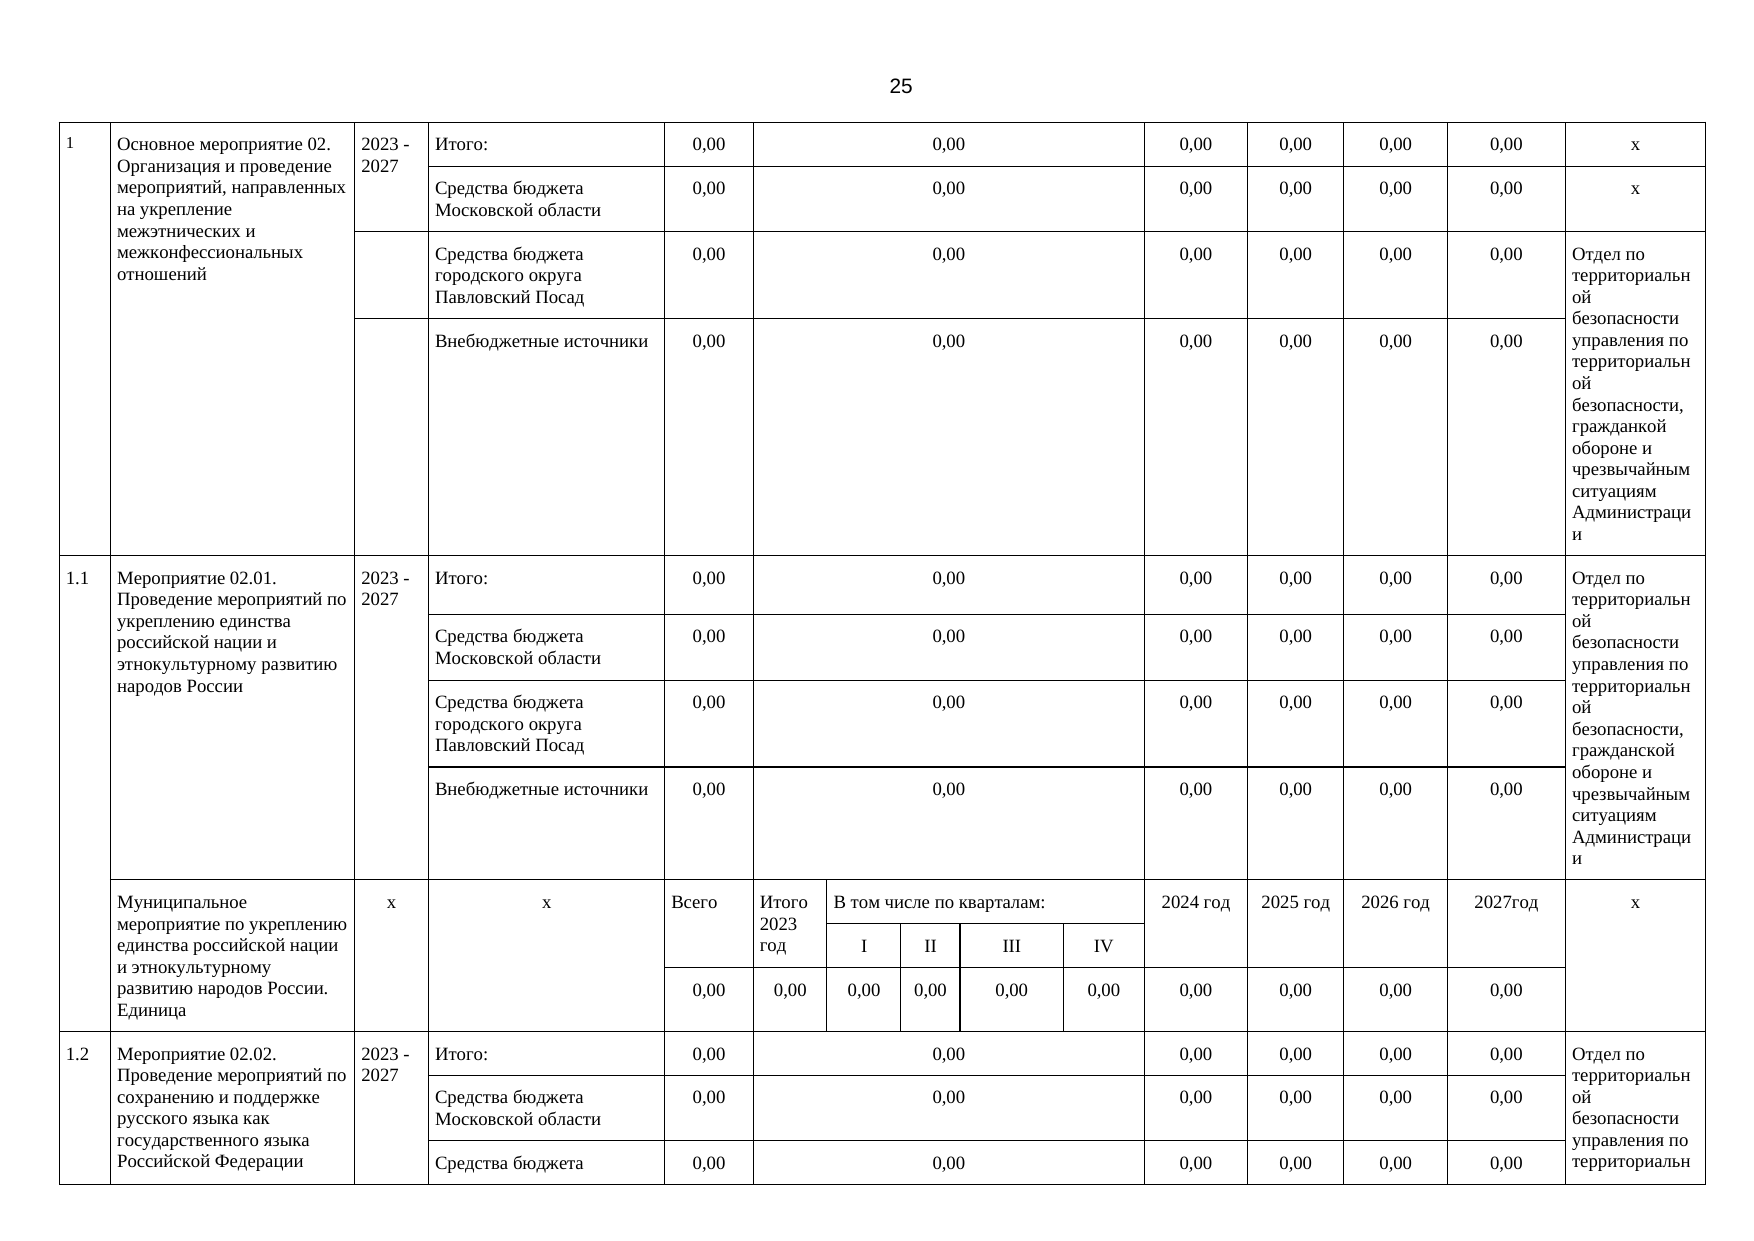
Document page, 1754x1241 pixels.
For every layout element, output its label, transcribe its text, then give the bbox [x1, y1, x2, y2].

table_cell Отдел по территориальной безопасности управления по территориальной безопасности, гражданской обороне и чрезвычайным ситуациям Администрации [1566, 1032, 1705, 1184]
table_cell 2027год [1448, 880, 1565, 967]
table_cell 0,00 [1344, 681, 1447, 766]
table_cell 0,00 [665, 123, 753, 166]
table_cell 0,00 [1248, 319, 1343, 555]
table_cell 0,00 [1248, 1141, 1343, 1184]
table_cell Отдел по территориальной безопасности управления по территориальной безопасности, гражданкой обороне и чрезвычайным ситуациям Администрации [1566, 232, 1705, 555]
table_cell 0,00 [1248, 232, 1343, 318]
table_cell 2023 -2027 [355, 1032, 428, 1184]
table_cell Основное мероприятие 02. Организация и проведение мероприятий, направленных на укрепление межэтнических и межконфессиональных отношений [111, 123, 354, 555]
table_cell 0,00 [665, 615, 753, 679]
table_cell Всего [665, 880, 753, 967]
table_cell Итого: [429, 556, 664, 614]
table_cell 0,00 [1145, 556, 1247, 614]
table_cell 0,00 [1344, 232, 1447, 318]
table_cell 0,00 [665, 1032, 753, 1075]
table_cell 0,00 [1448, 968, 1565, 1031]
table_cell 1.2 [60, 1032, 110, 1184]
table_cell 0,00 [1248, 768, 1343, 879]
table_cell 0,00 [1145, 768, 1247, 879]
table_cell 0,00 [754, 1032, 1144, 1075]
table_cell 0,00 [754, 556, 1144, 614]
table_cell Средства бюджета городского округа Павловский Посад [429, 681, 664, 766]
table_cell Итого: [429, 1032, 664, 1075]
table_cell 0,00 [754, 1141, 1144, 1184]
table_cell 0,00 [1248, 681, 1343, 766]
table_cell 0,00 [1448, 1141, 1565, 1184]
table_cell 0,00 [1344, 123, 1447, 166]
table_cell 0,00 [1344, 1141, 1447, 1184]
table_cell х [355, 880, 428, 1031]
table_cell Итого 2023 год [754, 880, 826, 967]
table_cell 0,00 [1448, 232, 1565, 318]
table_cell 0,00 [754, 768, 1144, 879]
table_cell 0,00 [1448, 167, 1565, 231]
table_cell 0,00 [665, 1141, 753, 1184]
table_cell 0,00 [901, 968, 959, 1031]
table_cell IV [1064, 924, 1144, 967]
table_cell 0,00 [1344, 1076, 1447, 1140]
table_cell х [429, 880, 664, 1031]
table_cell 0,00 [1145, 1141, 1247, 1184]
table_cell х [1566, 880, 1705, 1031]
table_cell Отдел по территориальной безопасности управления по территориальной безопасности, гражданской обороне и чрезвычайным ситуациям Администрации [1566, 556, 1705, 879]
table_cell 0,00 [1248, 1032, 1343, 1075]
table_cell [355, 232, 428, 318]
table_cell 0,00 [1344, 768, 1447, 879]
table_cell 0,00 [754, 968, 826, 1031]
table_cell 0,00 [1248, 615, 1343, 679]
table_cell х [1566, 167, 1705, 231]
table_cell 0,00 [1448, 1032, 1565, 1075]
table_cell 1 [60, 123, 110, 555]
table_cell В том числе по кварталам: [827, 880, 1144, 923]
table_cell 0,00 [1344, 167, 1447, 231]
table_cell II [901, 924, 959, 967]
table_cell 0,00 [665, 1076, 753, 1140]
table_cell 0,00 [665, 232, 753, 318]
table_cell Муниципальное мероприятие по укреплению единства российской нации и этнокультурному развитию народов России. Единица [111, 880, 354, 1031]
table_cell 2024 год [1145, 880, 1247, 967]
table_cell 0,00 [827, 968, 900, 1031]
table_cell 0,00 [1145, 319, 1247, 555]
table_cell 0,00 [754, 319, 1144, 555]
table_cell 0,00 [1145, 1032, 1247, 1075]
table_cell 0,00 [1448, 319, 1565, 555]
table_cell 0,00 [1448, 681, 1565, 766]
table_cell Итого: [429, 123, 664, 166]
table_cell 0,00 [754, 1076, 1144, 1140]
table_cell 0,00 [1145, 1076, 1247, 1140]
table_cell 0,00 [1448, 615, 1565, 679]
table_cell 0,00 [1344, 615, 1447, 679]
table_cell 2025 год [1248, 880, 1343, 967]
table_cell Средства бюджета городского округа Павловский Посад [429, 232, 664, 318]
table_cell 0,00 [665, 768, 753, 879]
table_cell 0,00 [1248, 123, 1343, 166]
table_cell 0,00 [754, 615, 1144, 679]
table_cell 2023 -2027 [355, 123, 428, 231]
table_cell 1.1 [60, 556, 110, 1031]
table_cell 0,00 [961, 968, 1063, 1031]
table_cell 0,00 [754, 681, 1144, 766]
table_cell 0,00 [1248, 968, 1343, 1031]
table_cell 0,00 [1145, 681, 1247, 766]
table_cell 0,00 [1145, 123, 1247, 166]
table_cell Мероприятие 02.02. Проведение мероприятий по сохранению и поддержке русского языка как государственного языка Российской Федерации [111, 1032, 354, 1184]
table_cell 0,00 [665, 556, 753, 614]
table_cell 0,00 [1145, 232, 1247, 318]
table_cell 0,00 [1448, 1076, 1565, 1140]
table_cell Средства бюджета Московской области [429, 167, 664, 231]
table_cell 0,00 [754, 232, 1144, 318]
table_cell 0,00 [1248, 556, 1343, 614]
table_cell 0,00 [665, 319, 753, 555]
table_cell 2023 -2027 [355, 556, 428, 879]
table_cell 0,00 [1344, 1032, 1447, 1075]
table_cell Средства бюджета Московской области [429, 615, 664, 679]
table_cell III [961, 924, 1063, 967]
table_cell Внебюджетные источники [429, 319, 664, 555]
table_cell 0,00 [665, 167, 753, 231]
table_cell 0,00 [1248, 1076, 1343, 1140]
table_cell Средства бюджета Московской области [429, 1076, 664, 1140]
table_cell 0,00 [1145, 167, 1247, 231]
table_cell 2026 год [1344, 880, 1447, 967]
table_cell 0,00 [1145, 968, 1247, 1031]
table_cell 0,00 [754, 123, 1144, 166]
table_cell Мероприятие 02.01. Проведение мероприятий по укреплению единства российской нации и этнокультурному развитию народов России [111, 556, 354, 879]
table_cell 0,00 [665, 968, 753, 1031]
table_cell 0,00 [1344, 968, 1447, 1031]
table_cell 0,00 [1344, 556, 1447, 614]
table_cell 0,00 [1145, 615, 1247, 679]
table_cell х [1566, 123, 1705, 166]
table_cell 0,00 [754, 167, 1144, 231]
table_cell I [827, 924, 900, 967]
table_cell 0,00 [1344, 319, 1447, 555]
table_cell Внебюджетные источники [429, 768, 664, 879]
table_cell 0,00 [1448, 556, 1565, 614]
table_cell 0,00 [1248, 167, 1343, 231]
table_cell 0,00 [1064, 968, 1144, 1031]
table_cell 0,00 [1448, 768, 1565, 879]
table_cell 0,00 [665, 681, 753, 766]
table_cell [355, 319, 428, 555]
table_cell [429, 1141, 664, 1184]
table_cell 0,00 [1448, 123, 1565, 166]
